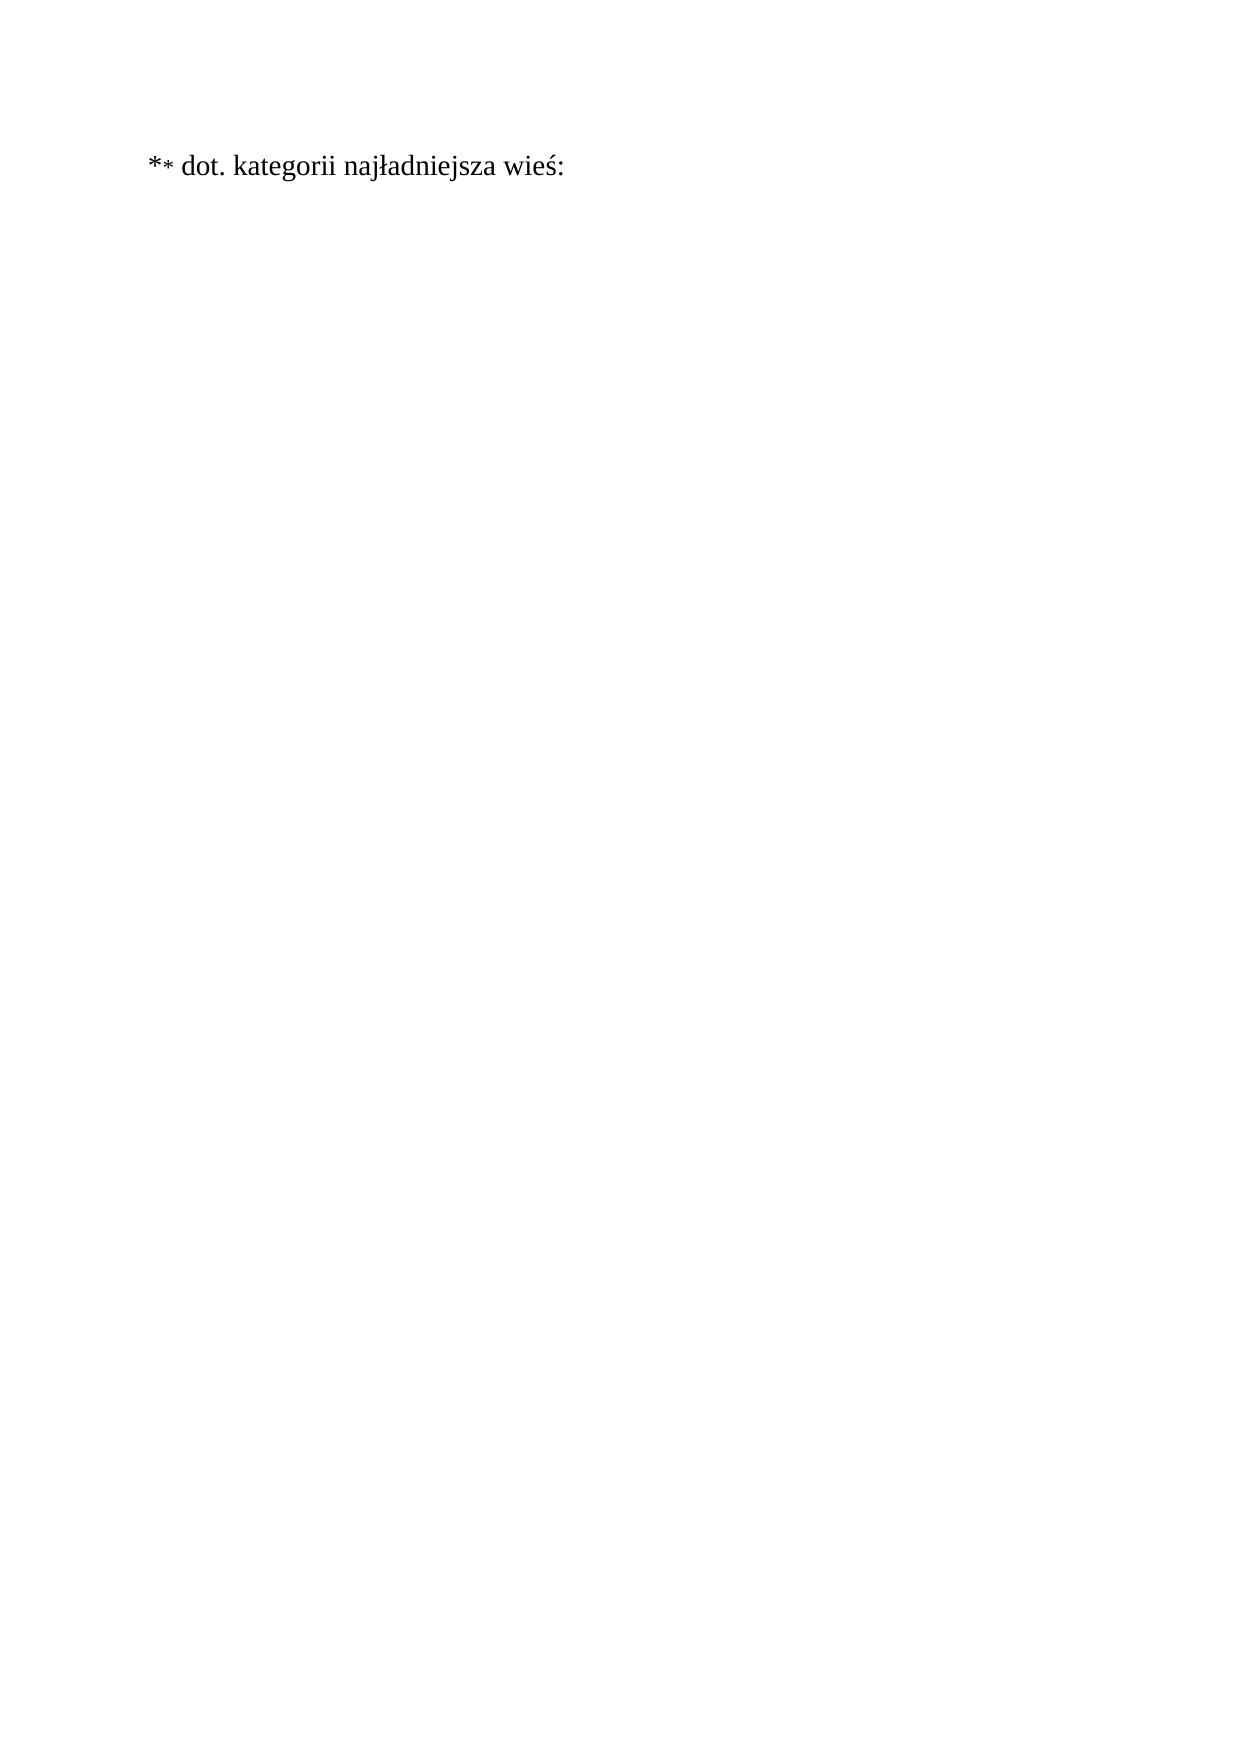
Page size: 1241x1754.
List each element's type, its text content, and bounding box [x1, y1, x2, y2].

text ** dot. kategorii najładniejsza wieś: [148, 148, 1093, 181]
